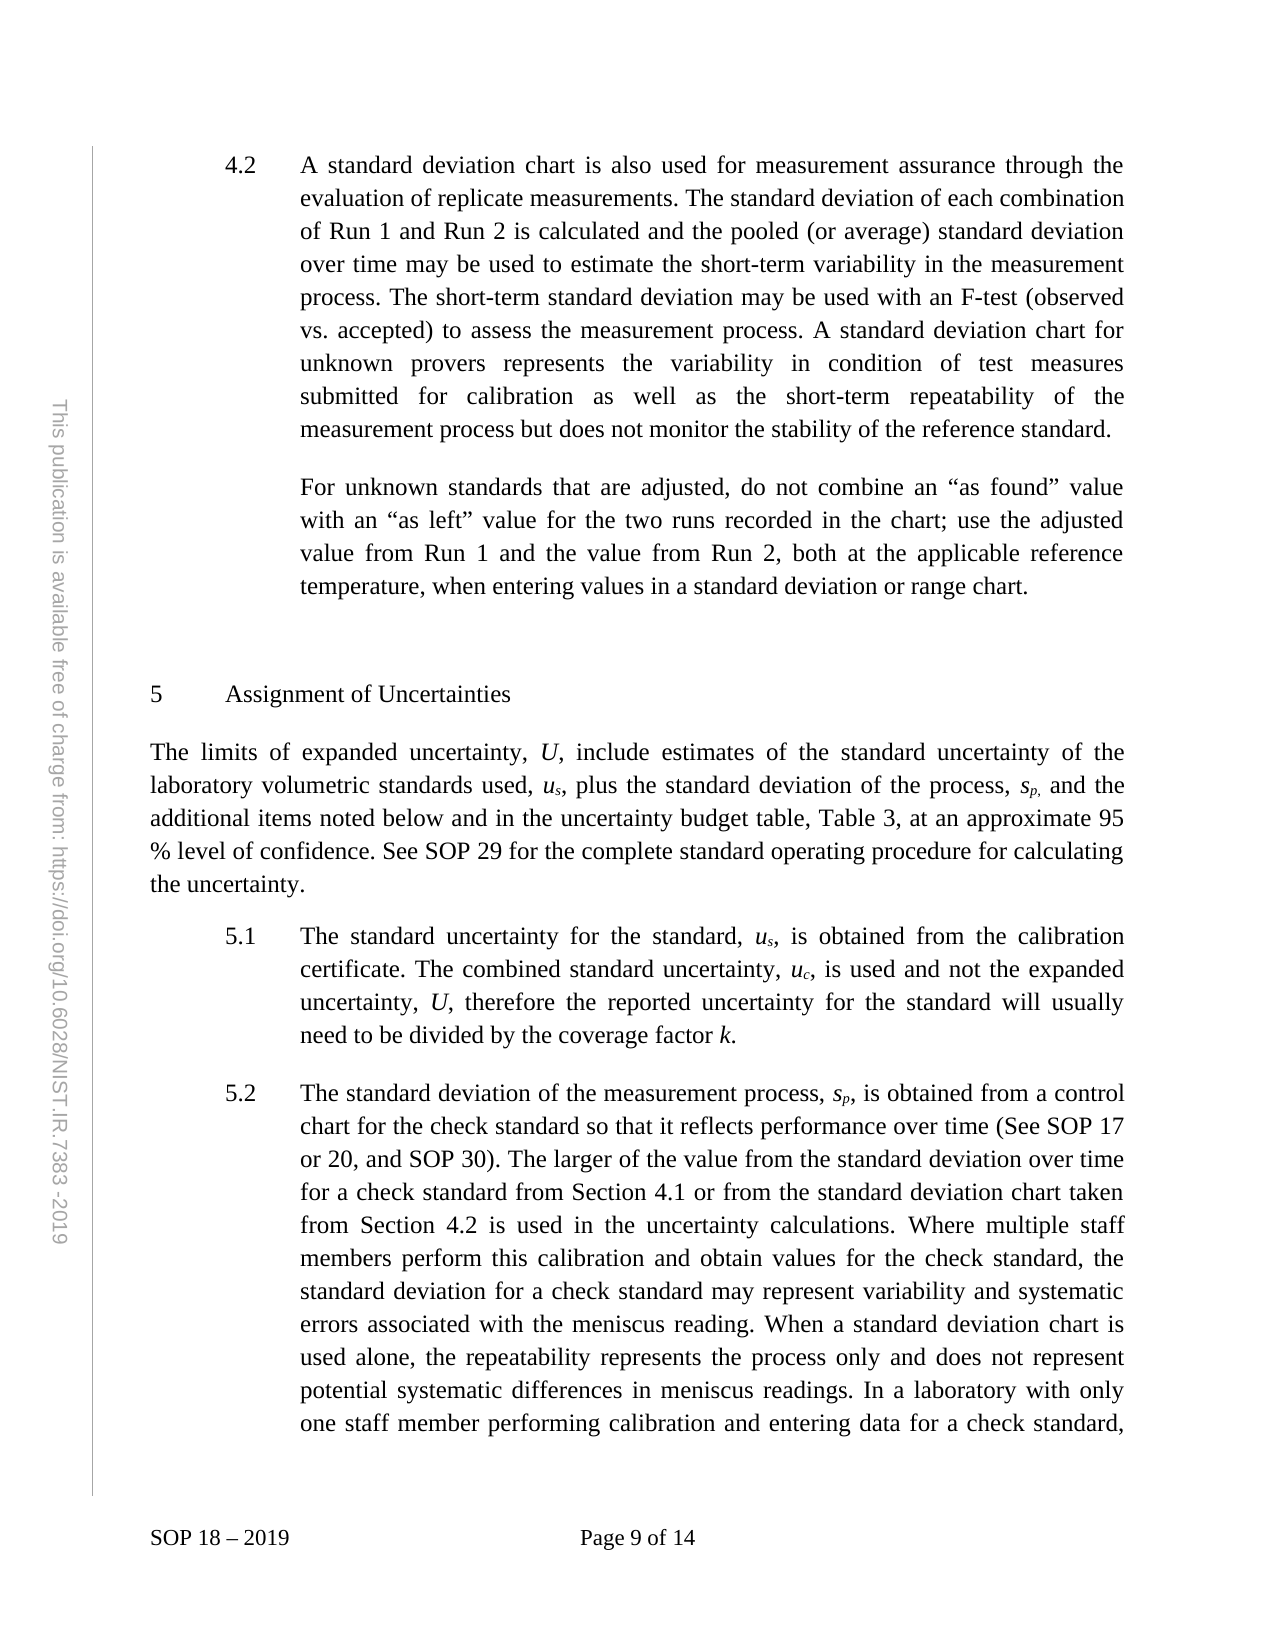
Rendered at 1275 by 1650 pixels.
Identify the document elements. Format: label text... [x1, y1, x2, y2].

subtitle The standard uncertainty for the standard, us, is obtained from the calibration certificate. The combined standard uncertainty, uc, is used and not the expanded uncertainty, U, therefore the reported uncertainty for the standard will usually need to be divided by the coverage factor k. [225, 921, 1125, 1049]
text For unknown standards that are adjusted, do not combine an “as found” value with an “as left” value for the two runs recorded in the chart; use the adjusted value from Run 1 and the value from Run 2, both at the applicable reference temperature, when entering values in a standard deviation or range chart. [300, 472, 1125, 600]
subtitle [225, 1078, 1125, 1437]
subtitle Assignment of Uncertainties [150, 679, 1125, 708]
subtitle A standard deviation chart is also used for measurement assurance through the evaluation of replicate measurements. The standard deviation of each combination of Run 1 and Run 2 is calculated and the pooled (or average) standard deviation over time may be used to estimate the short-term variability in the measurement process. The short-term standard deviation may be used with an F-test (observed vs. accepted) to assess the measurement process. A standard deviation chart for unknown provers represents the variability in condition of test measures submitted for calibration as well as the short-term repeatability of the measurement process but does not monitor the stability of the reference standard. [225, 150, 1125, 443]
text The limits of expanded uncertainty, U, include estimates of the standard uncertainty of the laboratory volumetric standards used, us, plus the standard deviation of the process, sp, and the additional items noted below and in the uncertainty budget table, Table 3, at an approximate 95 % level of confidence. See SOP 29 for the complete standard operating procedure for calculating the uncertainty. [150, 737, 1125, 898]
